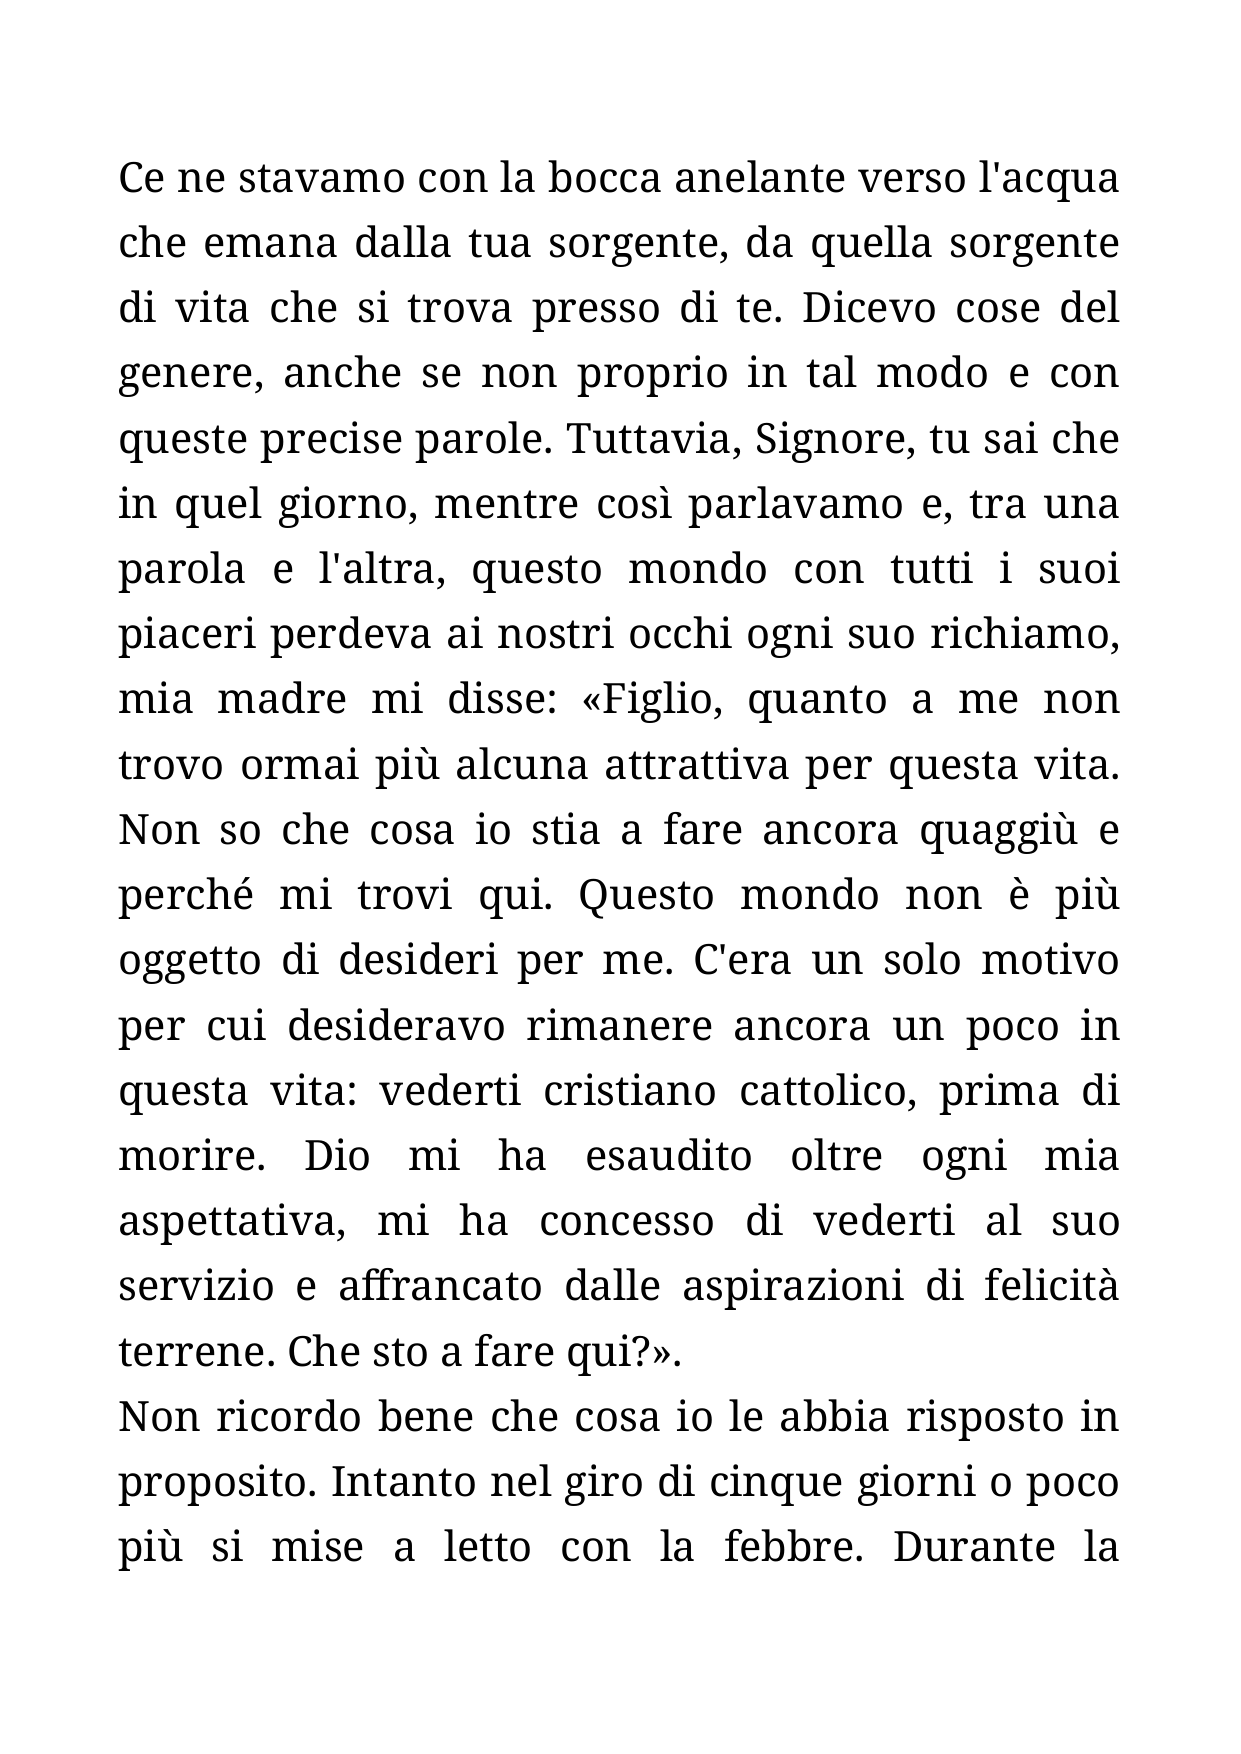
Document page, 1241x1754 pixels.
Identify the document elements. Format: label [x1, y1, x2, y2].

text [118, 1387, 1122, 1574]
text [118, 148, 1122, 1378]
